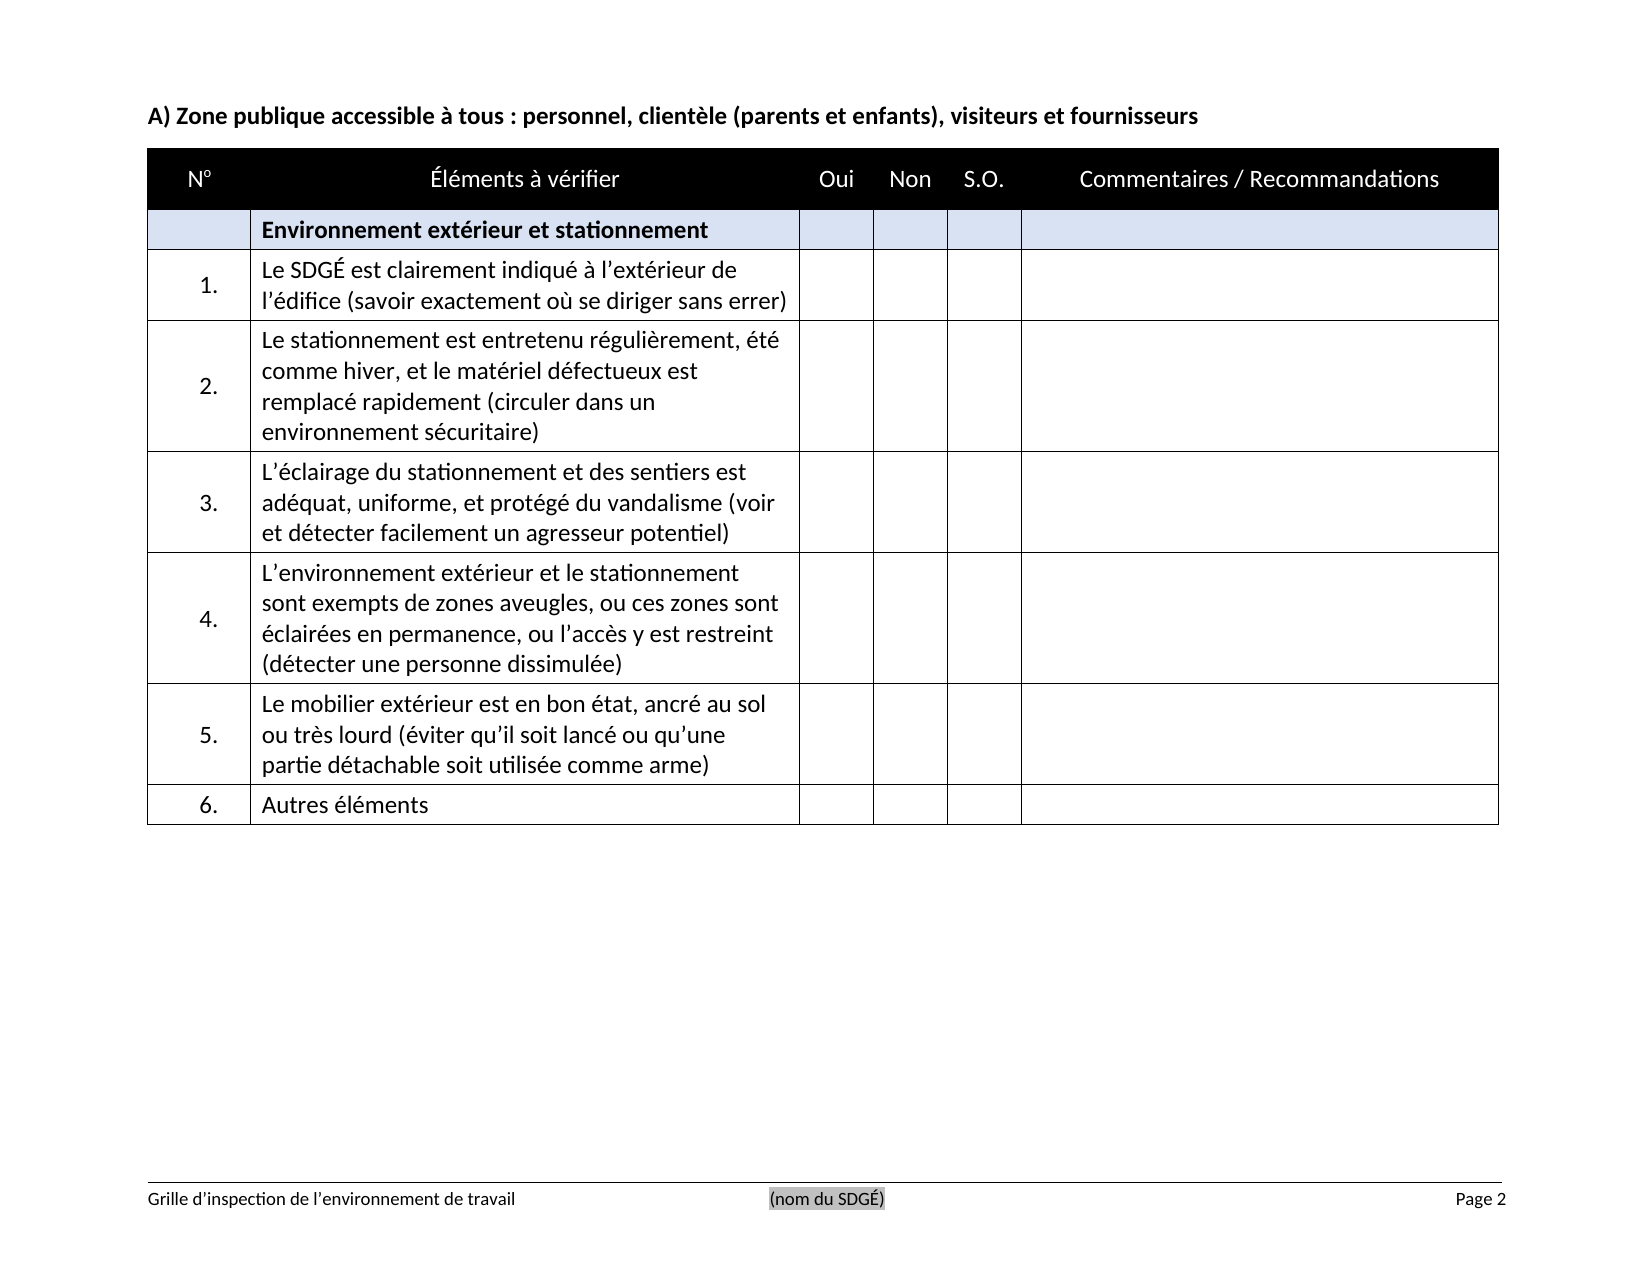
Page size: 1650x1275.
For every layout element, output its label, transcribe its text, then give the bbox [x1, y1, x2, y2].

table_cell [874, 553, 947, 683]
table_cell [1022, 210, 1498, 249]
table_cell Autres éléments [251, 785, 799, 824]
table_cell [874, 452, 947, 552]
table_cell [1022, 785, 1498, 824]
table_cell [800, 250, 873, 319]
table_cell [148, 210, 250, 249]
table_cell Le stationnement est entretenu régulièrement, été comme hiver, et le matériel défectueux est remplacé rapidement (circuler dans un environnement sécuritaire) [251, 321, 799, 451]
table_cell [800, 321, 873, 451]
table_header Non [874, 149, 947, 209]
table_cell [874, 785, 947, 824]
table_cell [874, 684, 947, 784]
table_header Commentaires / Recommandations [1022, 149, 1498, 209]
table_cell Environnement extérieur et stationnement [251, 210, 799, 249]
table_cell [948, 250, 1021, 319]
table_cell [1022, 684, 1498, 784]
table_cell [948, 210, 1021, 249]
table_cell [1022, 553, 1498, 683]
table_cell L’éclairage du stationnement et des sentiers est adéquat, uniforme, et protégé du vandalisme (voir et détecter facilement un agresseur potentiel) [251, 452, 799, 552]
table_cell [800, 210, 873, 249]
table_cell [148, 553, 250, 683]
table_cell [800, 452, 873, 552]
table_cell [800, 553, 873, 683]
table_cell [948, 553, 1021, 683]
table_cell [148, 452, 250, 552]
table_header Éléments à vérifier [251, 149, 799, 209]
table_cell [148, 321, 250, 451]
table_cell [1022, 452, 1498, 552]
table_cell [948, 684, 1021, 784]
table_cell Le SDGÉ est clairement indiqué à l’extérieur de l’édifice (savoir exactement où se diriger sans errer) [251, 250, 799, 319]
table_cell [800, 684, 873, 784]
table_cell [948, 321, 1021, 451]
table_cell [148, 785, 250, 824]
table_cell [874, 321, 947, 451]
table_cell [800, 785, 873, 824]
table_header Oui [800, 149, 873, 209]
table_header No [148, 149, 250, 209]
table_cell [948, 785, 1021, 824]
table_cell [148, 250, 250, 319]
table_header S.O. [948, 149, 1021, 209]
table_cell [874, 210, 947, 249]
table_cell L’environnement extérieur et le stationnement sont exempts de zones aveugles, ou ces zones sont éclairées en permanence, ou l’accès y est restreint (détecter une personne dissimulée) [251, 553, 799, 683]
table_cell [948, 452, 1021, 552]
text A) Zone publique accessible à tous : personnel, clientèle (parents et enfants), visiteurs et fournisseurs [148, 100, 1502, 131]
table_cell [874, 250, 947, 319]
table_cell [148, 684, 250, 784]
table_cell [1022, 250, 1498, 319]
table_cell [1022, 321, 1498, 451]
table_cell Le mobilier extérieur est en bon état, ancré au sol ou très lourd (éviter qu’il soit lancé ou qu’une partie détachable soit utilisée comme arme) [251, 684, 799, 784]
